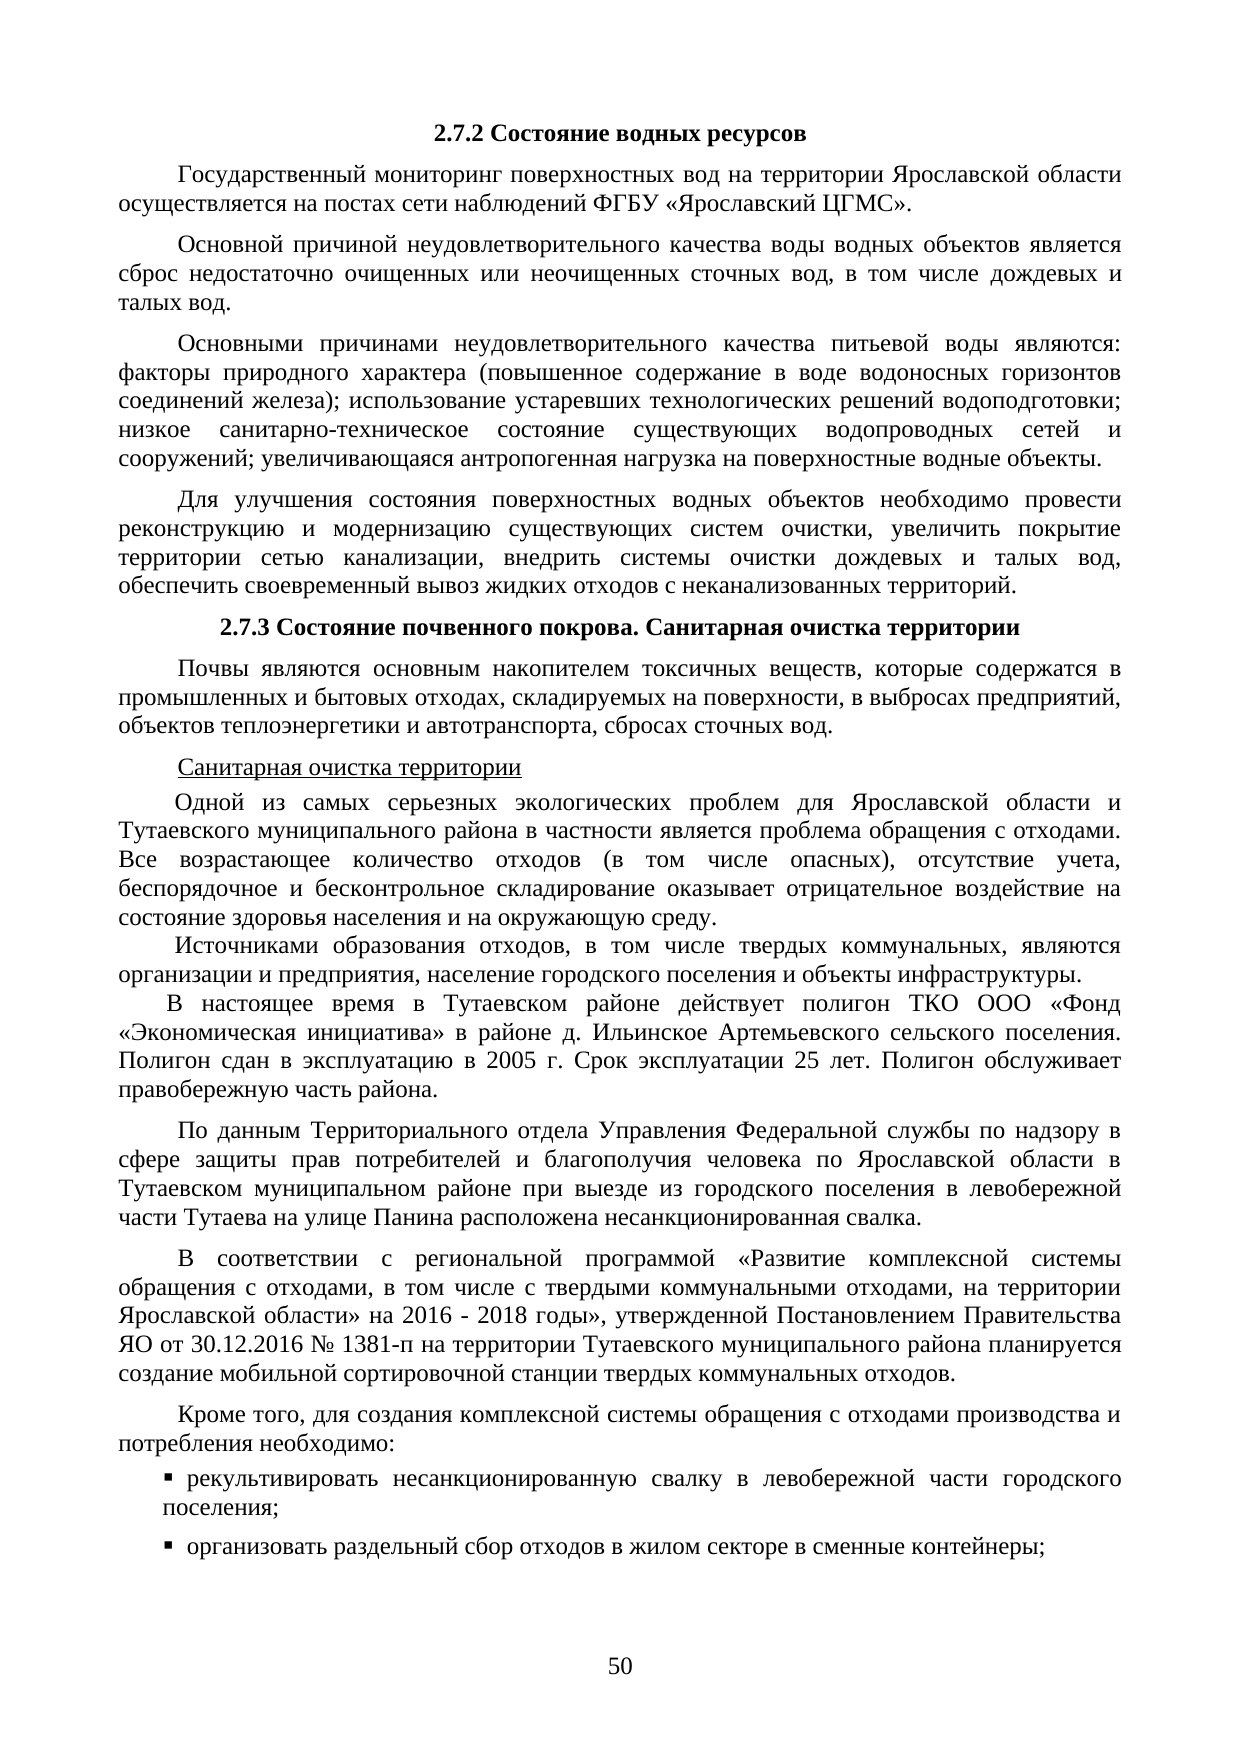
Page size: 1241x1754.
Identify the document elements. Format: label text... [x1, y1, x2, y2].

text Одной из самых серьезных экологических проблем для Ярославской области и Тутаевского муниципального района в частности является проблема обращения с отходами. Все возрастающее количество отходов (в том числе опасных), отсутствие учета, беспорядочное и бесконтрольное складирование оказывает отрицательное воздействие на состояние здоровья населения и на окружающую среду. [118, 787, 1122, 931]
subtitle 2.7.2 Состояние водных ресурсов [118, 118, 1122, 147]
text Основными причинами неудовлетворительного качества питьевой воды являются: факторы природного характера (повышенное содержание в воде водоносных горизонтов соединений железа); использование устаревших технологических решений водоподготовки; низкое санитарно-техническое состояние существующих водопроводных сетей и сооружений; увеличивающаяся антропогенная нагрузка на поверхностные водные объекты. [118, 328, 1122, 472]
subtitle 2.7.3 Состояние почвенного покрова. Санитарная очистка территории [118, 612, 1122, 641]
text Санитарная очистка территории [118, 752, 1122, 781]
text По данным Территориального отдела Управления Федеральной службы по надзору в сфере защиты прав потребителей и благополучия человека по Ярославской области в Тутаевском муниципальном районе при выезде из городского поселения в левобережной части Тутаева на улице Панина расположена несанкционированная свалка. [118, 1116, 1122, 1231]
text Для улучшения состояния поверхностных водных объектов необходимо провести реконструкцию и модернизацию существующих систем очистки, увеличить покрытие территории сетью канализации, внедрить системы очистки дождевых и талых вод, обеспечить своевременный вывоз жидких отходов с неканализованных территорий. [118, 484, 1122, 599]
text Государственный мониторинг поверхностных вод на территории Ярославской области осуществляется на постах сети наблюдений ФГБУ «Ярославский ЦГМС». [118, 159, 1122, 217]
text Почвы являются основным накопителем токсичных веществ, которые содержатся в промышленных и бытовых отходах, складируемых на поверхности, в выбросах предприятий, объектов теплоэнергетики и автотранспорта, сбросах сточных вод. [118, 653, 1122, 739]
text В настоящее время в Тутаевском районе действует полигон ТКО ООО «Фонд «Экономическая инициатива» в районе д. Ильинское Артемьевского сельского поселения. Полигон сдан в эксплуатацию в 2005 г. Срок эксплуатации 25 лет. Полигон обслуживает правобережную часть района. [118, 988, 1122, 1103]
text Основной причиной неудовлетворительного качества воды водных объектов является сброс недостаточно очищенных или неочищенных сточных вод, в том числе дождевых и талых вод. [118, 229, 1122, 316]
text Источниками образования отходов, в том числе твердых коммунальных, являются организации и предприятия, население городского поселения и объекты инфраструктуры. [118, 931, 1122, 988]
text рекультивировать несанкционированную свалку в левобережной части городского поселения; [162, 1463, 1122, 1521]
text Кроме того, для создания комплексной системы обращения с отходами производства и потребления необходимо: [118, 1399, 1122, 1457]
text организовать раздельный сбор отходов в жилом секторе в сменные контейнеры; [162, 1531, 1122, 1560]
text В соответствии с региональной программой «Развитие комплексной системы обращения с отходами, в том числе с твердыми коммунальными отходами, на территории Ярославской области» на 2016 - 2018 годы», утвержденной Постановлением Правительства ЯО от 30.12.2016 № 1381-п на территории Тутаевского муниципального района планируется создание мобильной сортировочной станции твердых коммунальных отходов. [118, 1243, 1122, 1387]
